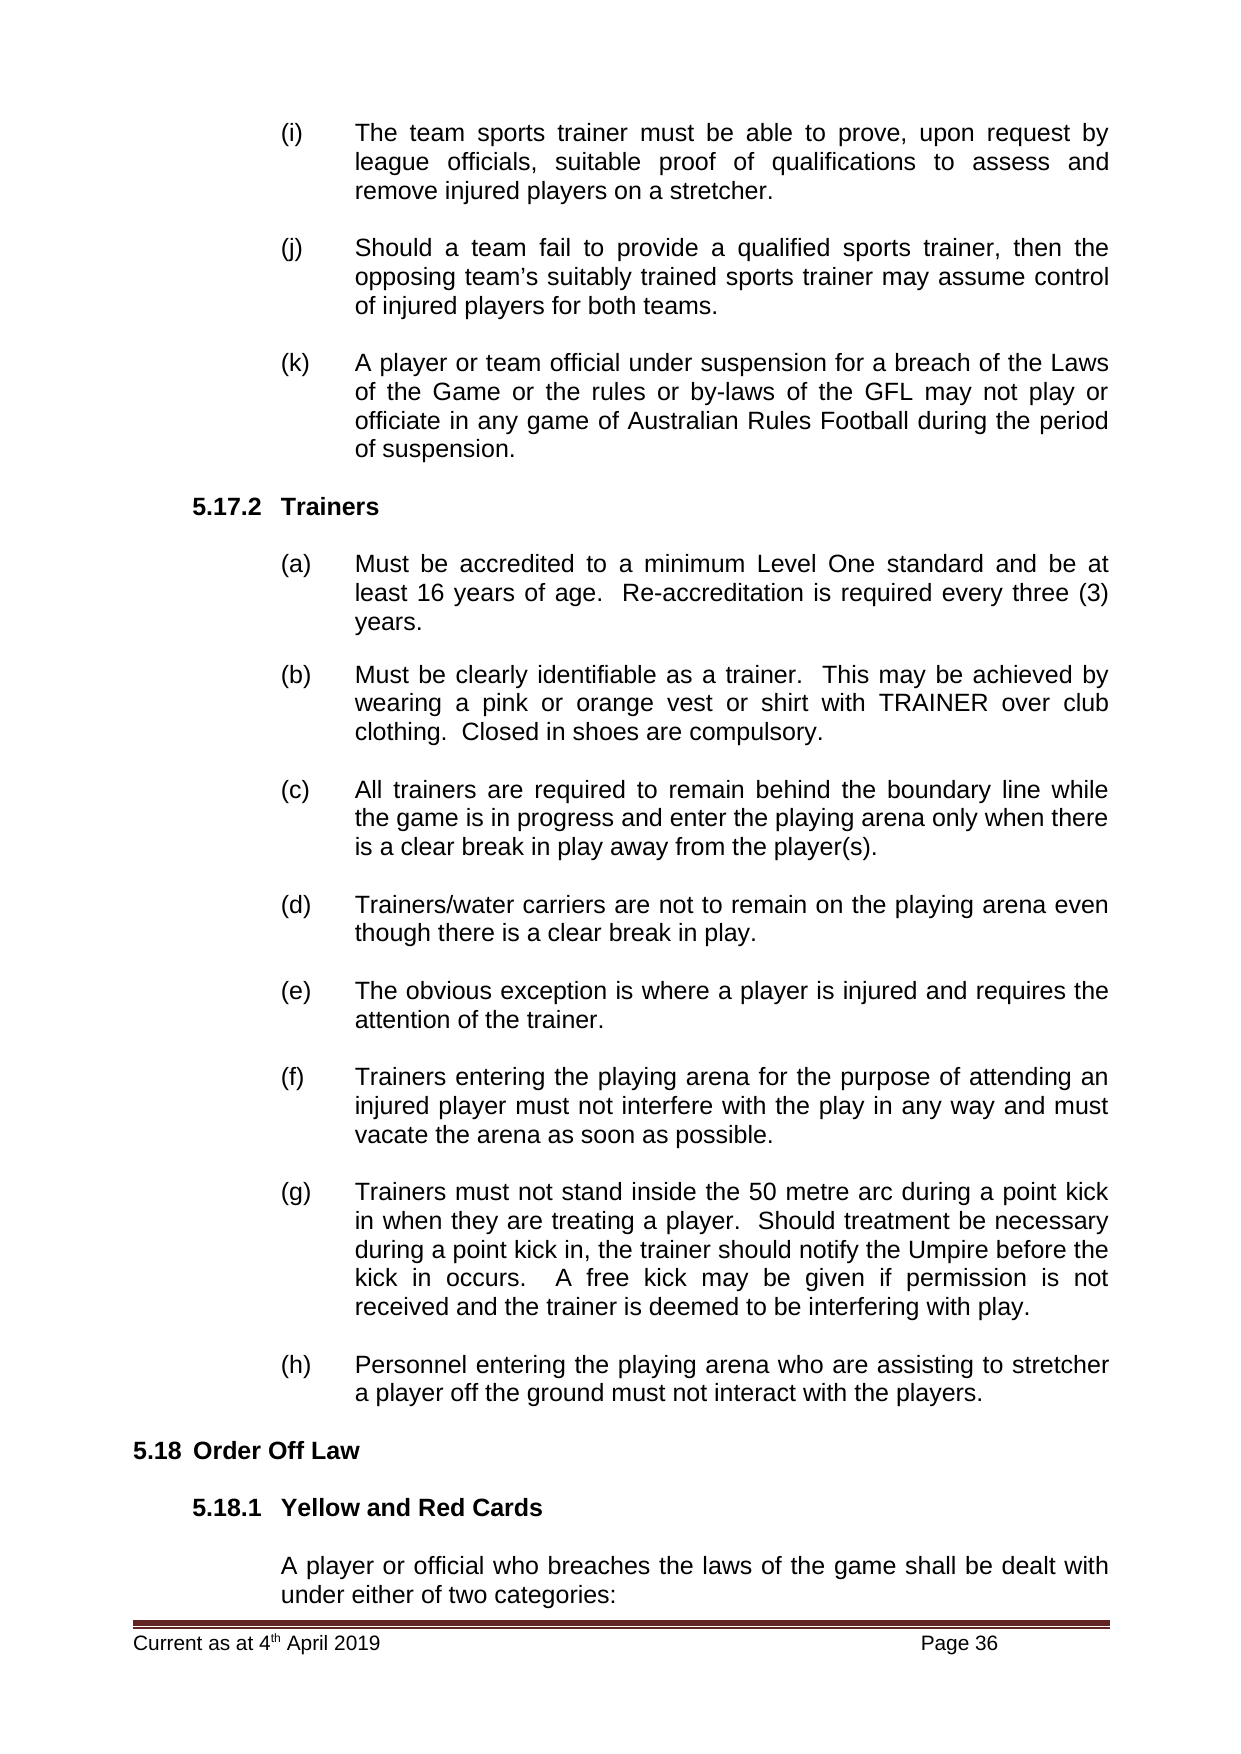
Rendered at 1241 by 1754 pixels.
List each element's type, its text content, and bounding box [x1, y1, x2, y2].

list Should a team fail to provide a qualified sports trainer, then the opposing team’s suitably trained sports trainer may assume control of injured players for both teams. [281, 233, 1110, 319]
list Must be accredited to a minimum Level One standard and be at least 16 years of age. Re-accreditation is required every three (3) years. [281, 549, 1110, 636]
list All trainers are required to remain behind the boundary line while the game is in progress and enter the playing arena only when there is a clear break in play away from the player(s). [281, 775, 1110, 861]
subtitle 5.18.1 Yellow and Red Cards [192, 1493, 1110, 1522]
list Trainers/water carriers are not to remain on the playing arena even though there is a clear break in play. [281, 890, 1110, 947]
list Trainers must not stand inside the 50 metre arc during a point kick in when they are treating a player. Should treatment be necessary during a point kick in, the trainer should notify the Umpire before the kick in occurs. A free kick may be given if permission is not received and the trainer is deemed to be interfering with play. [281, 1177, 1110, 1321]
list The obvious exception is where a player is injured and requires the attention of the trainer. [281, 976, 1110, 1033]
list Must be clearly identifiable as a trainer. This may be achieved by wearing a pink or orange vest or shirt with TRAINER over club clothing. Closed in shoes are compulsory. [281, 660, 1110, 746]
text A player or official who breaches the laws of the game shall be dealt with under either of two categories: [281, 1551, 1110, 1608]
list Personnel entering the playing arena who are assisting to stretcher a player off the ground must not interact with the players. [281, 1350, 1110, 1407]
subtitle 5.17.2 Trainers [192, 492, 1110, 521]
list A player or team official under suspension for a breach of the Laws of the Game or the rules or by-laws of the GFL may not play or officiate in any game of Australian Rules Football during the period of suspension. [281, 348, 1110, 463]
list Trainers entering the playing arena for the purpose of attending an injured player must not interfere with the play in any way and must vacate the arena as soon as possible. [281, 1062, 1110, 1148]
list The team sports trainer must be able to prove, upon request by league officials, suitable proof of qualifications to assess and remove injured players on a stretcher. [281, 118, 1110, 204]
subtitle 5.18 Order Off Law [133, 1436, 1110, 1465]
